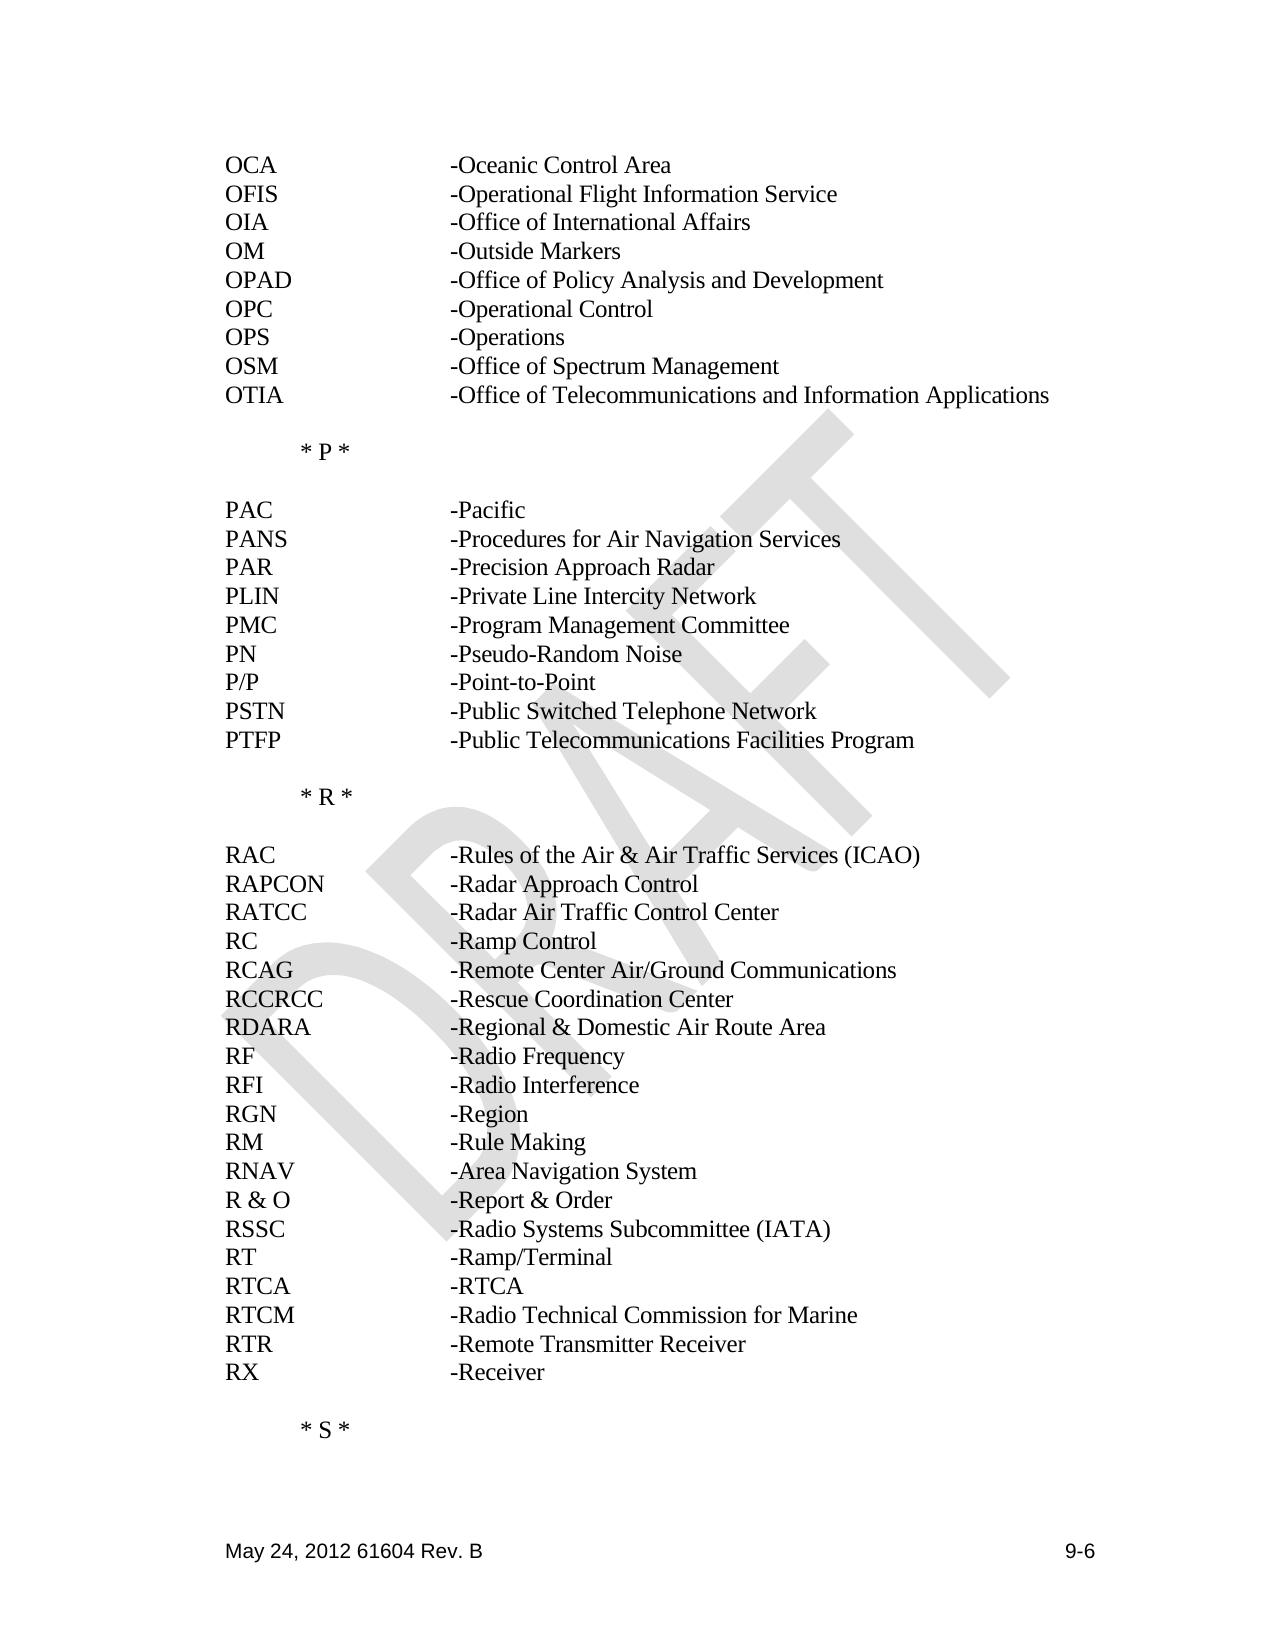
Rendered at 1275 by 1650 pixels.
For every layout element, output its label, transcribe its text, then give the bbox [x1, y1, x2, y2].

text OPS -Operations [225, 322, 1125, 351]
text PANS -Procedures for Air Navigation Services [225, 524, 1125, 552]
text RTCM -Radio Technical Commission for Marine [225, 1300, 1125, 1329]
text RATCC -Radar Air Traffic Control Center [225, 897, 1125, 926]
text * R * [225, 782, 1125, 811]
text OPC -Operational Control [225, 294, 1125, 322]
text PMC -Program Management Committee [225, 610, 1125, 639]
text * P * [225, 437, 1125, 466]
text RSSC -Radio Systems Subcommittee (IATA) [225, 1214, 1125, 1242]
text PAR -Precision Approach Radar [225, 552, 1125, 581]
text PSTN -Public Switched Telephone Network [225, 696, 1125, 725]
text RF -Radio Frequency [225, 1041, 1125, 1070]
text OTIA -Office of Telecommunications and Information Applications [225, 380, 1125, 409]
text RGN -Region [225, 1099, 1125, 1127]
text PTFP -Public Telecommunications Facilities Program [225, 725, 1125, 754]
text OSM -Office of Spectrum Management [225, 351, 1125, 380]
text OM -Outside Markers [225, 236, 1125, 265]
text * S * [225, 1415, 1125, 1444]
text PAC -Pacific [225, 495, 1125, 524]
text RT -Ramp/Terminal [225, 1242, 1125, 1271]
text RTR -Remote Transmitter Receiver [225, 1329, 1125, 1357]
text RNAV -Area Navigation System [225, 1156, 1125, 1185]
text RAC -Rules of the Air & Air Traffic Services (ICAO) [225, 840, 1125, 869]
text OFIS -Operational Flight Information Service [225, 179, 1125, 207]
text OIA -Office of International Affairs [225, 207, 1125, 236]
text OCA -Oceanic Control Area [225, 150, 1125, 179]
text RCAG -Remote Center Air/Ground Communications [225, 955, 1125, 984]
text RTCA -RTCA [225, 1271, 1125, 1300]
text RC -Ramp Control [225, 926, 1125, 955]
text PLIN -Private Line Intercity Network [225, 581, 1125, 610]
text RM -Rule Making [225, 1127, 1125, 1156]
text R & O -Report & Order [225, 1185, 1125, 1214]
text RDARA -Regional & Domestic Air Route Area [225, 1012, 1125, 1041]
text RAPCON -Radar Approach Control [225, 869, 1125, 897]
text RFI -Radio Interference [225, 1070, 1125, 1099]
text PN -Pseudo-Random Noise [225, 639, 1125, 667]
text RCCRCC -Rescue Coordination Center [225, 984, 1125, 1012]
text RX -Receiver [225, 1357, 1125, 1386]
text OPAD -Office of Policy Analysis and Development [225, 265, 1125, 294]
text P/P -Point-to-Point [225, 667, 1125, 696]
